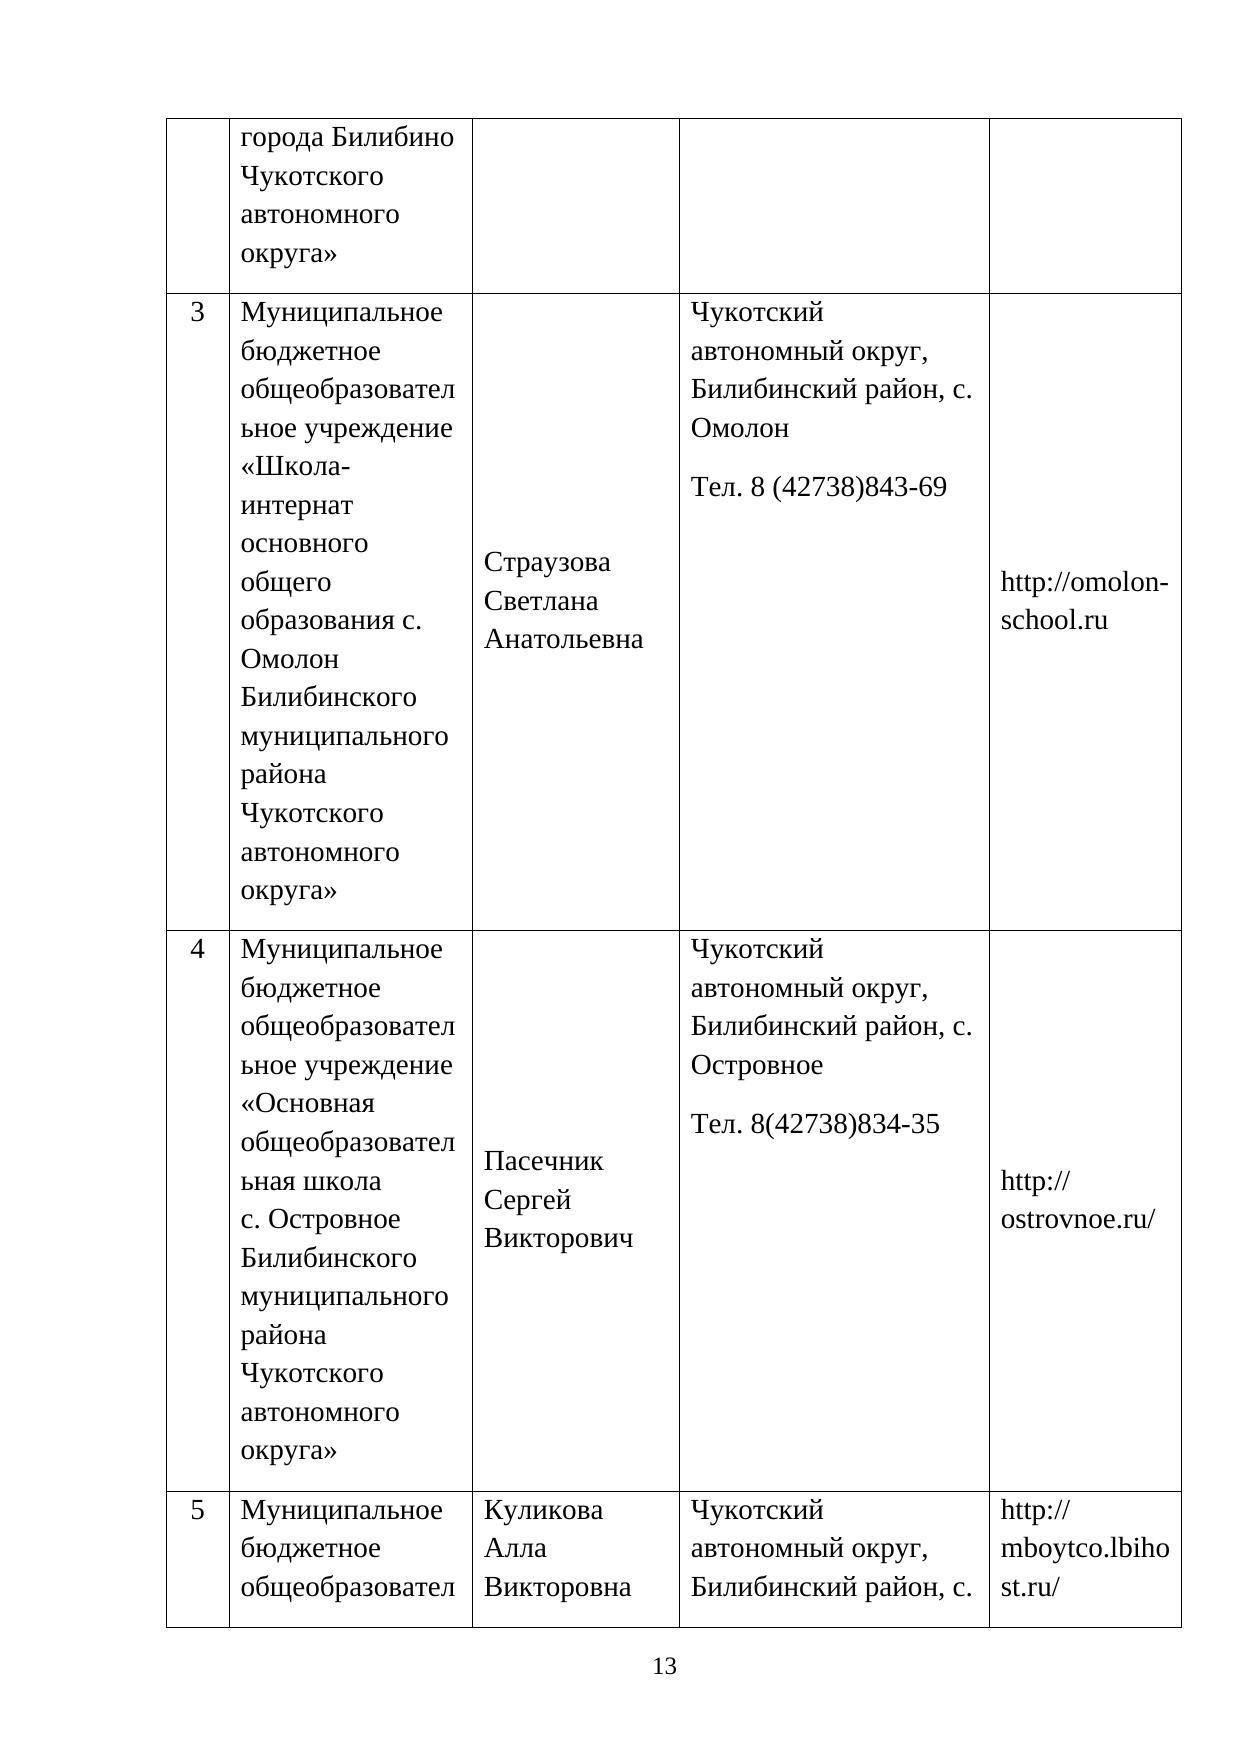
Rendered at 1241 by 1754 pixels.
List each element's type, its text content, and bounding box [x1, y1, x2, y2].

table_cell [990, 119, 1181, 293]
table_cell Страузова Светлана Анатольевна [473, 294, 679, 930]
table_cell 3 [167, 294, 229, 930]
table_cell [473, 119, 679, 293]
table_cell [473, 1492, 679, 1627]
table_cell http://ostrovnoe.ru/ [990, 931, 1181, 1491]
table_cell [680, 119, 989, 293]
table_cell Муниципальное бюджетное общеобразовательное учреждение «Школа-интернат основного общего образования с. Омолон Билибинского муниципального района Чукотского автономного округа» [230, 294, 472, 930]
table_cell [230, 1492, 472, 1627]
table_cell 4 [167, 931, 229, 1491]
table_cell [990, 1492, 1181, 1627]
table_cell Муниципальное бюджетное общеобразовательное учреждение «Основная общеобразовательная школа с. Островное Билибинского муниципального района Чукотского автономного округа» [230, 931, 472, 1491]
table_cell Чукотский автономный округ, Билибинский район, с. Омолон Тел. 8 (42738)843-69 [680, 294, 989, 930]
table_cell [230, 119, 472, 293]
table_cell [680, 1492, 989, 1627]
table_cell 2 [167, 119, 229, 293]
table_cell Чукотский автономный округ, Билибинский район, с. Островное Тел. 8(42738)834-35 [680, 931, 989, 1491]
table_cell Пасечник Сергей Викторович [473, 931, 679, 1491]
table_cell http://omolon-school.ru [990, 294, 1181, 930]
table_cell 5 [167, 1492, 229, 1627]
